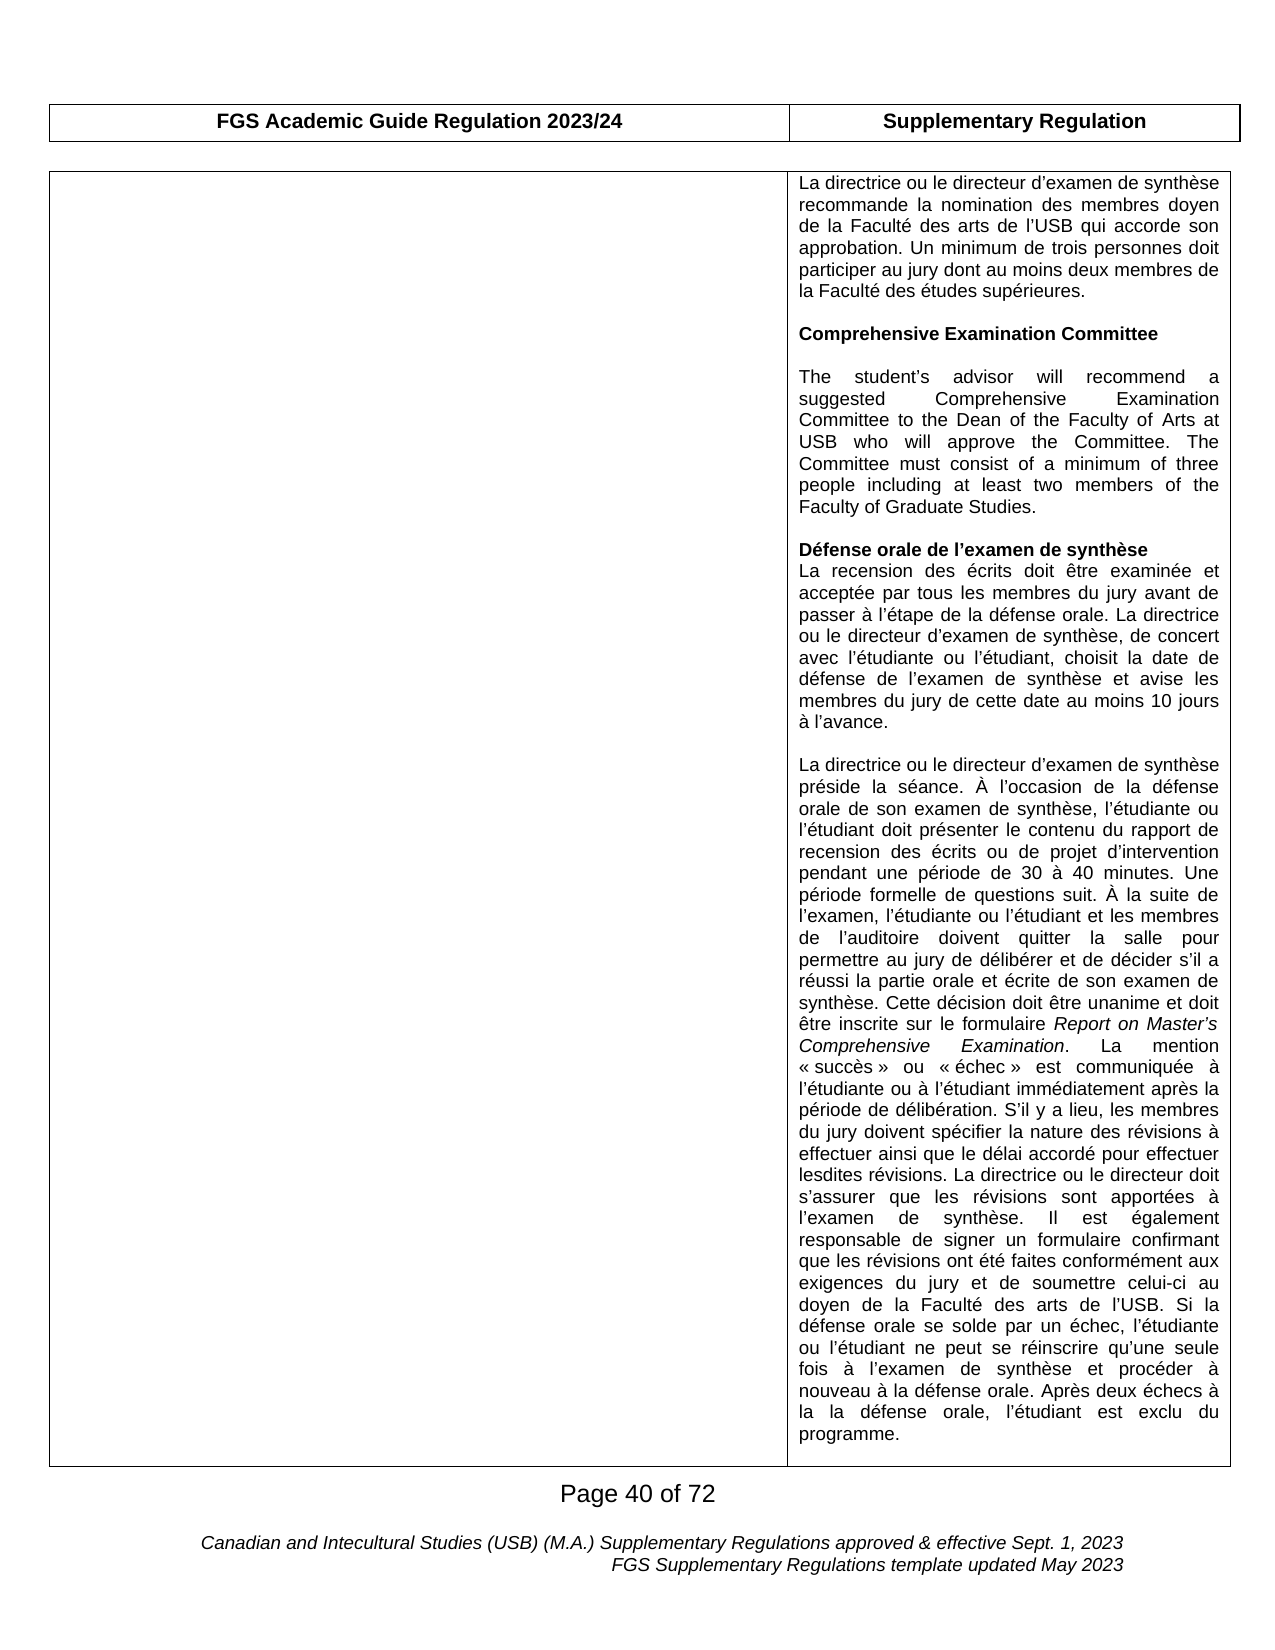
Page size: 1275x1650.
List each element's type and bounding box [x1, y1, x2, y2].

table_cell [50, 172, 787, 1466]
table_cell [788, 172, 1230, 1466]
